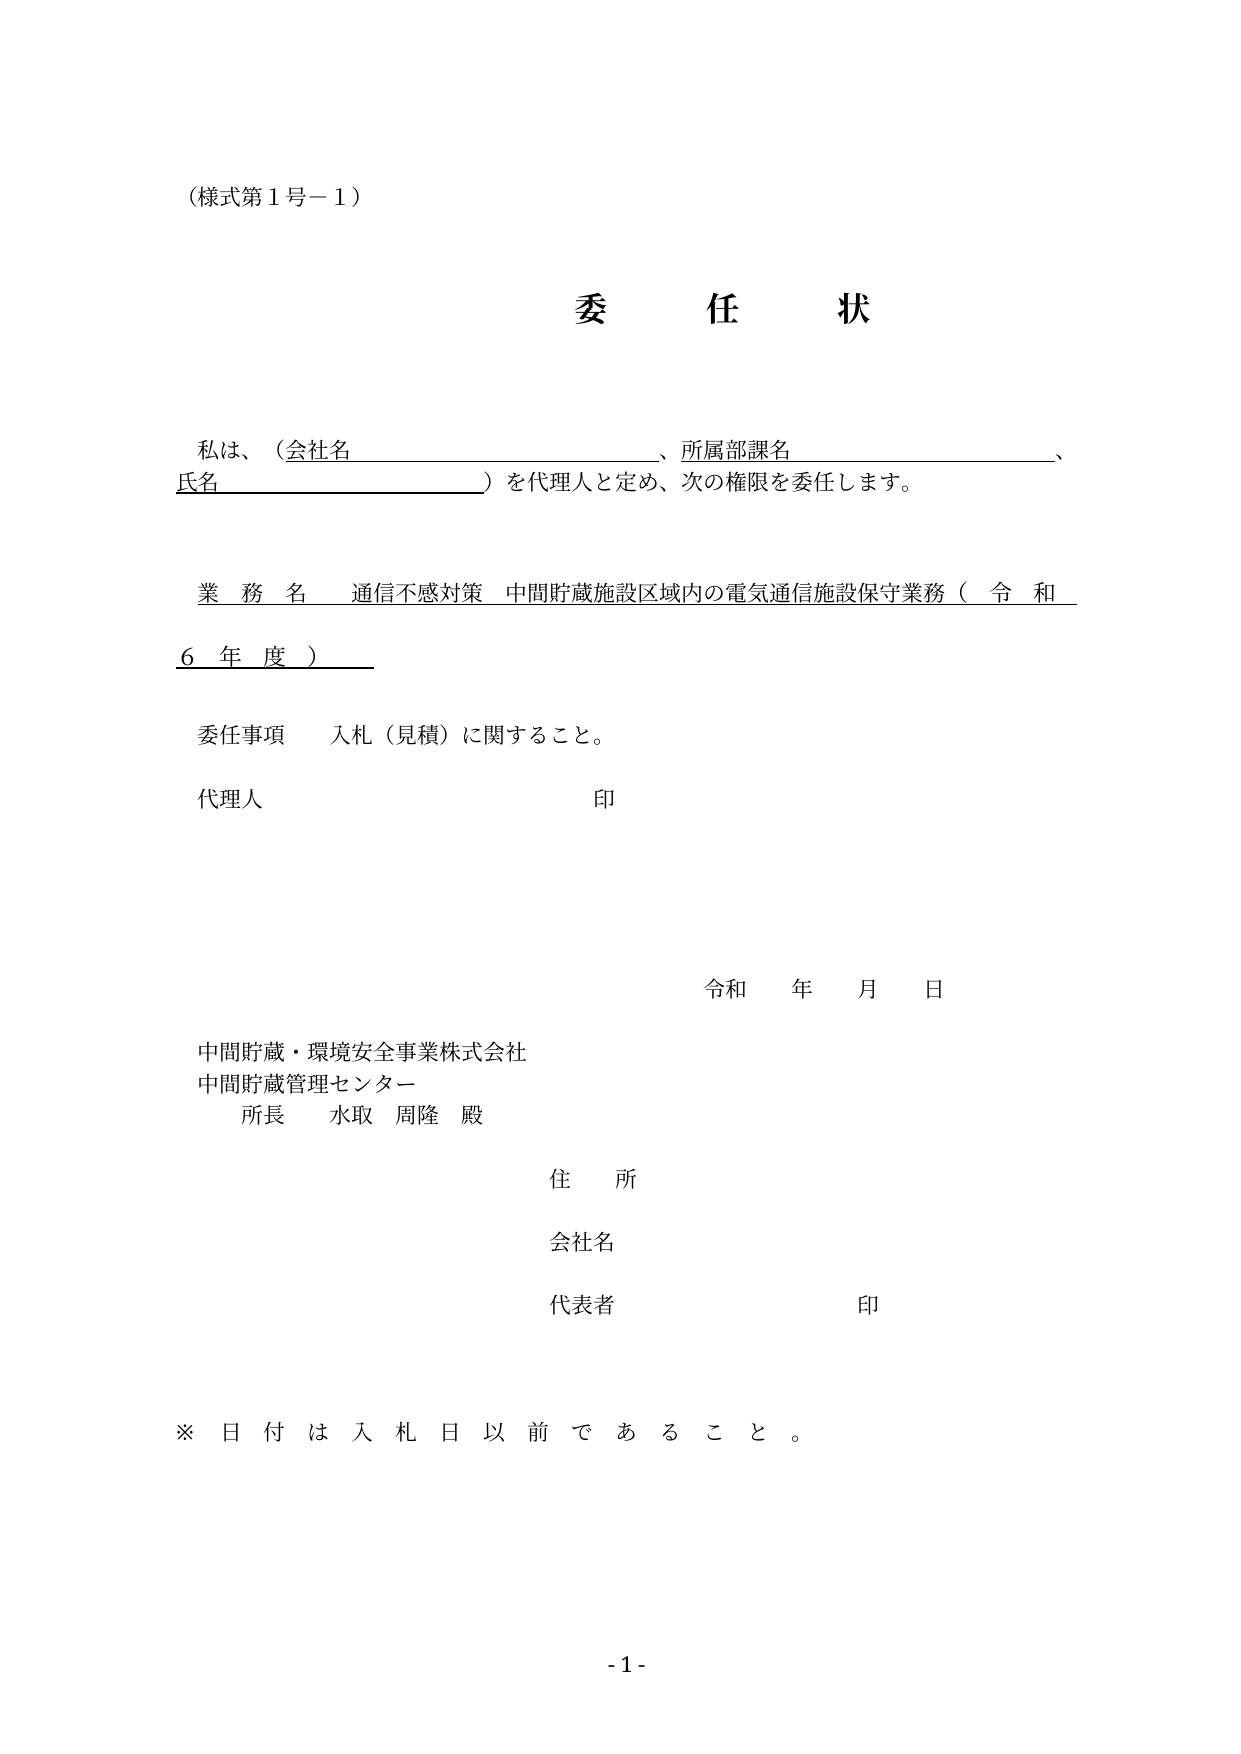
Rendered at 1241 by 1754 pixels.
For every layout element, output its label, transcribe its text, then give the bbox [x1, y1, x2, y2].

text （様式第１号－１） [176, 180, 1077, 212]
text 代表者 印 [176, 1289, 1077, 1320]
text 所長 水取 周隆 殿 [176, 1099, 1077, 1130]
text 住 所 [176, 1162, 1077, 1194]
text 委任事項 入札（見積）に関すること。 [176, 719, 1077, 750]
text 中間貯蔵・環境安全事業株式会社 [176, 1035, 1077, 1067]
text 私は、（会社名 、所属部課名 、氏名 ）を代理人と定め、次の権限を委任します。 [176, 434, 1077, 497]
text 会社名 [176, 1225, 1077, 1257]
text ※日付は入札日以前であること。 [176, 1415, 1077, 1447]
text 令和 年 月 日 [176, 972, 1077, 1004]
text 委 任 状 [176, 275, 1077, 339]
text 代理人 印 [176, 782, 1077, 814]
text 業 務 名 通信不感対策 中間貯蔵施設区域内の電気通信施設保守業務（令和６年度） [176, 560, 1077, 687]
text 中間貯蔵管理センター [176, 1067, 1077, 1099]
